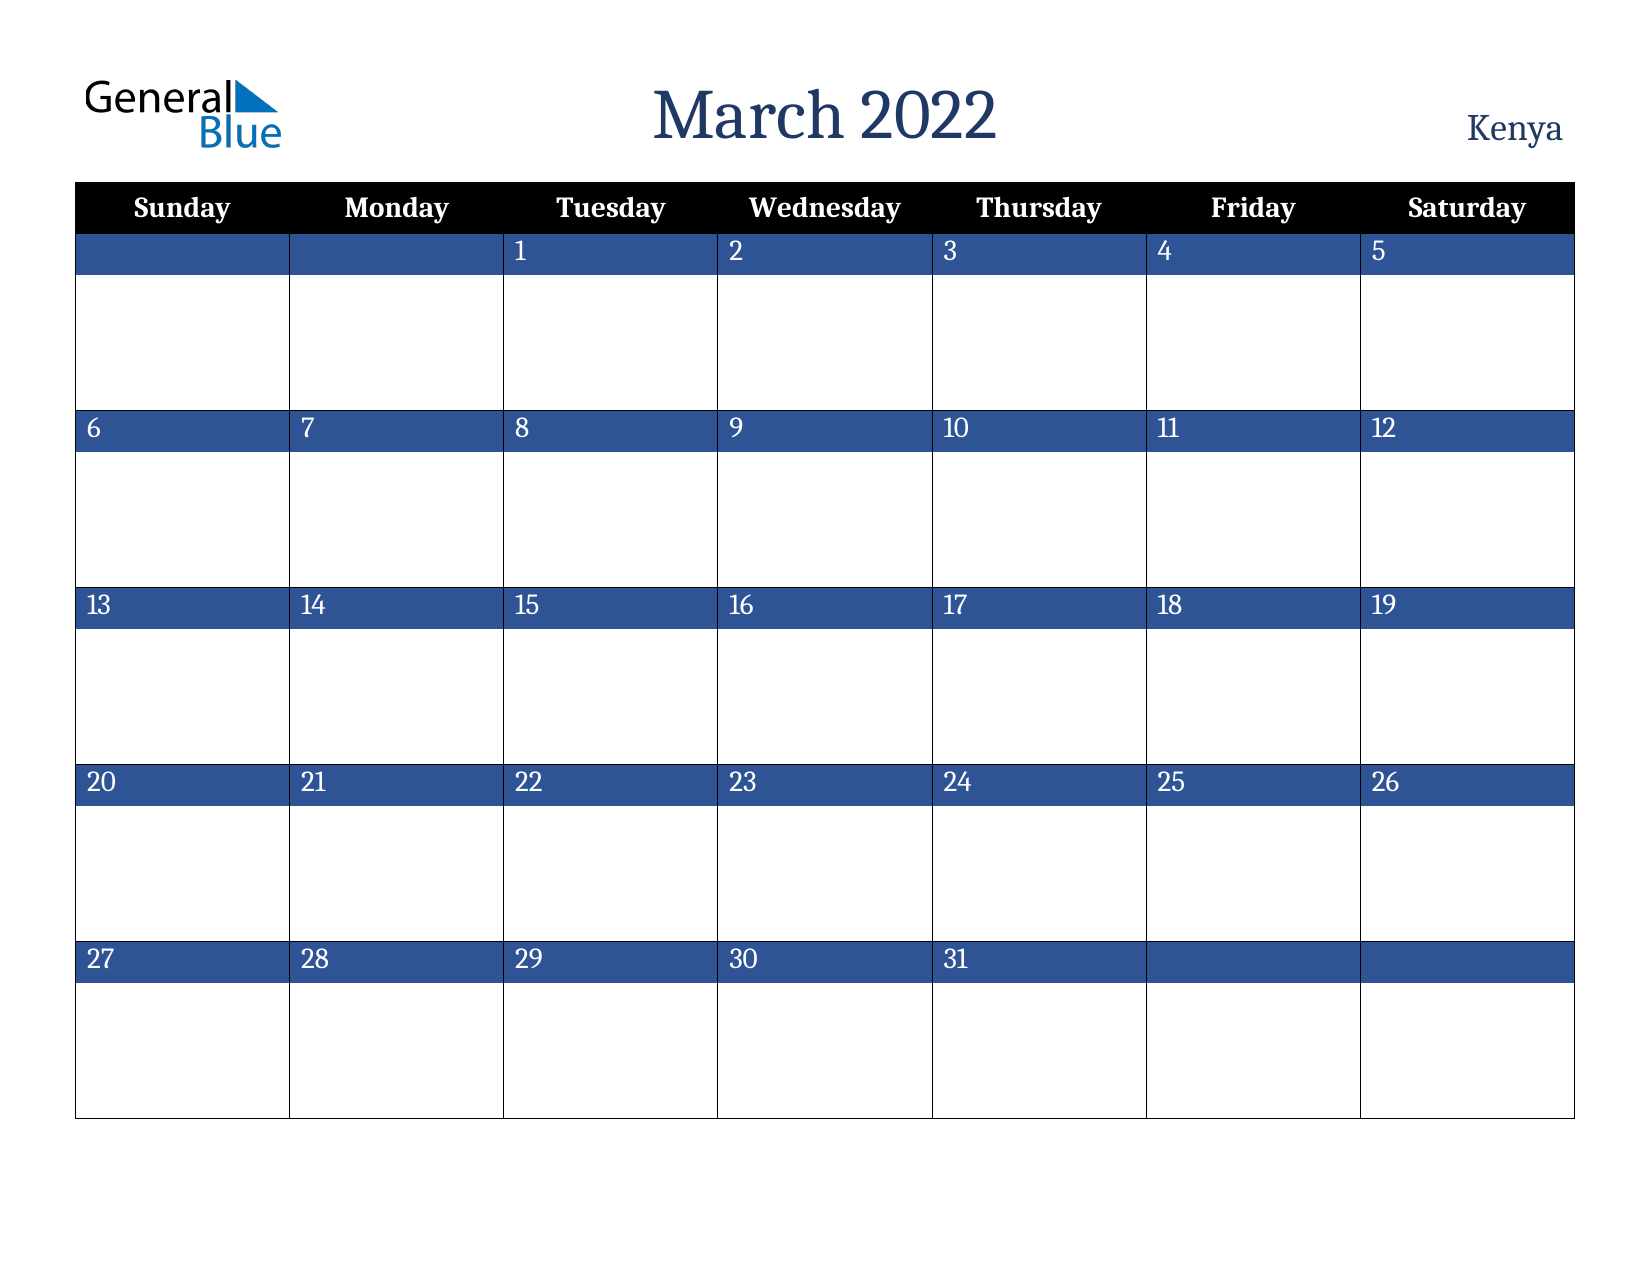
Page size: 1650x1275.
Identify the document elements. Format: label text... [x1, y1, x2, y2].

table_cell 28 [290, 942, 503, 983]
table_cell Saturday [1361, 183, 1574, 233]
table_cell 21 [290, 765, 503, 806]
table_cell 23 [718, 765, 932, 806]
table_cell [290, 275, 503, 410]
table_cell [718, 452, 932, 587]
table_cell 9 [718, 411, 932, 452]
table_cell 5 [1361, 234, 1574, 275]
table_cell [504, 452, 717, 587]
table_cell 26 [1361, 765, 1574, 806]
table_cell 16 [718, 588, 932, 629]
table_cell [76, 806, 289, 941]
table_cell [504, 806, 717, 941]
table_cell [933, 275, 1146, 410]
table_cell 13 [76, 588, 289, 629]
table_cell 4 [1147, 234, 1360, 275]
picture [86, 80, 281, 148]
table_cell [76, 234, 289, 275]
table_header March 2022 [504, 75, 1146, 182]
table_cell 15 [504, 588, 717, 629]
table_cell 2 [718, 234, 932, 275]
table_cell Monday [290, 183, 503, 233]
table_cell [1361, 275, 1574, 410]
table_cell 30 [718, 942, 932, 983]
table_cell [76, 983, 289, 1118]
table_cell [290, 234, 503, 275]
table_cell 17 [933, 588, 1146, 629]
table_cell 19 [1361, 588, 1574, 629]
table_cell [1361, 983, 1574, 1118]
table_cell [504, 275, 717, 410]
table_cell [290, 452, 503, 587]
table_cell [290, 983, 503, 1118]
table_cell [1147, 983, 1360, 1118]
table_cell [1361, 629, 1574, 764]
table_header [76, 75, 503, 182]
table_cell 18 [1147, 588, 1360, 629]
table_cell 1 [504, 234, 717, 275]
table_cell [1361, 942, 1574, 983]
table_cell Friday [1147, 183, 1360, 233]
table_cell [76, 629, 289, 764]
table_cell [504, 629, 717, 764]
table_cell [290, 806, 503, 941]
table_cell [504, 983, 717, 1118]
table_cell [1361, 806, 1574, 941]
table_cell 14 [290, 588, 503, 629]
table_cell [1147, 942, 1360, 983]
table_cell [933, 806, 1146, 941]
table_cell [718, 629, 932, 764]
table_cell 22 [504, 765, 717, 806]
table_cell Thursday [933, 183, 1146, 233]
table_cell Sunday [76, 183, 289, 233]
table_cell 3 [933, 234, 1146, 275]
table_cell 10 [933, 411, 1146, 452]
table_cell [1147, 452, 1360, 587]
table_cell Wednesday [718, 183, 932, 233]
table_cell 25 [1147, 765, 1360, 806]
table_header Kenya [1146, 75, 1574, 182]
table_cell 12 [1361, 411, 1574, 452]
table_cell 27 [76, 942, 289, 983]
table_cell [933, 629, 1146, 764]
table_cell [933, 452, 1146, 587]
table_cell [718, 983, 932, 1118]
table_cell 8 [504, 411, 717, 452]
table_cell [718, 806, 932, 941]
table_cell [1147, 275, 1360, 410]
table_cell 29 [504, 942, 717, 983]
table_cell [76, 275, 289, 410]
table_cell 6 [76, 411, 289, 452]
table_cell [290, 629, 503, 764]
table_cell [1147, 806, 1360, 941]
table_cell [1361, 452, 1574, 587]
table_cell Tuesday [504, 183, 717, 233]
table_cell [933, 983, 1146, 1118]
table_cell 20 [76, 765, 289, 806]
table_cell [1147, 629, 1360, 764]
table_cell 7 [290, 411, 503, 452]
table_cell [718, 275, 932, 410]
table_cell [76, 452, 289, 587]
table_cell 31 [933, 942, 1146, 983]
table_cell 11 [1147, 411, 1360, 452]
table_cell 24 [933, 765, 1146, 806]
